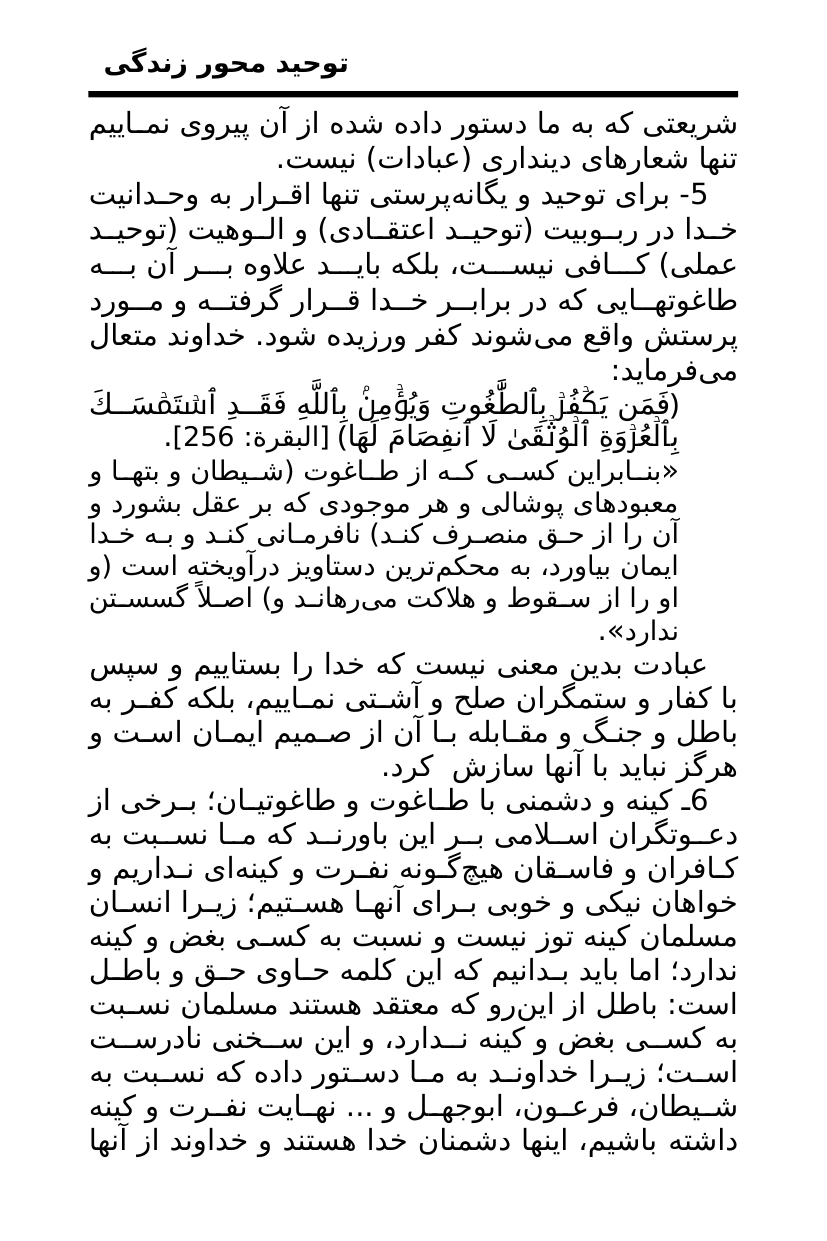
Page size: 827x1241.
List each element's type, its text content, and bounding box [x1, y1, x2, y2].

text ﴿فَمَن يَكۡفُرۡ بِٱلطَّٰغُوتِ وَيُؤۡمِنۢ بِٱللَّهِ فَقَدِ ٱسۡتَمۡسَكَ بِٱلۡعُرۡوَةِ ٱلۡوُثۡقَىٰ لَا ٱنفِصَامَ لَهَا﴾ [البقرة: 256]. [89, 389, 679, 453]
text 5- برای توحید و یگانه‌‌پرستی تنها اقرار به‌ وحدانیت خدا در ربوبیت (توحید اعتقادی) و الوهیت (توحید عملی) کافی نیست، بلکه‌ باید علاوه بر آن به طاغوتهایی که‌ در برابر خدا قرار گرفته و مورد پرستش واقع می‌شوند کفر ورزیده‌ شود. خداوند متعال می‌فرماید: [89, 177, 738, 387]
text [89, 783, 738, 1157]
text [89, 106, 738, 176]
text عبادت بدین معنی نیست که‌ خدا را بستاییم و سپس با کفار و ستمگران صلح و آشتی نماییم، بلکه‌ کفر به‌ باطل و جنگ و مقابله‌ با آن از صمیم ایمان است و هرگز نباید با آنها‌ سازش کرد. [89, 647, 738, 783]
text «بنابراین كسی كه از طاغوت (شیطان و بتها و معبودهای پوشالی و هر موجودی كه بر عقل بشورد و آن را از حق منصرف كند) نافرمانی كند و به خدا ایمان بیاورد، به محكم‌ترین دستاویز درآویخته است (و او را از سقوط و هلاكت می‌رهاند و) اصلاً گسستن ندارد». [89, 453, 679, 647]
